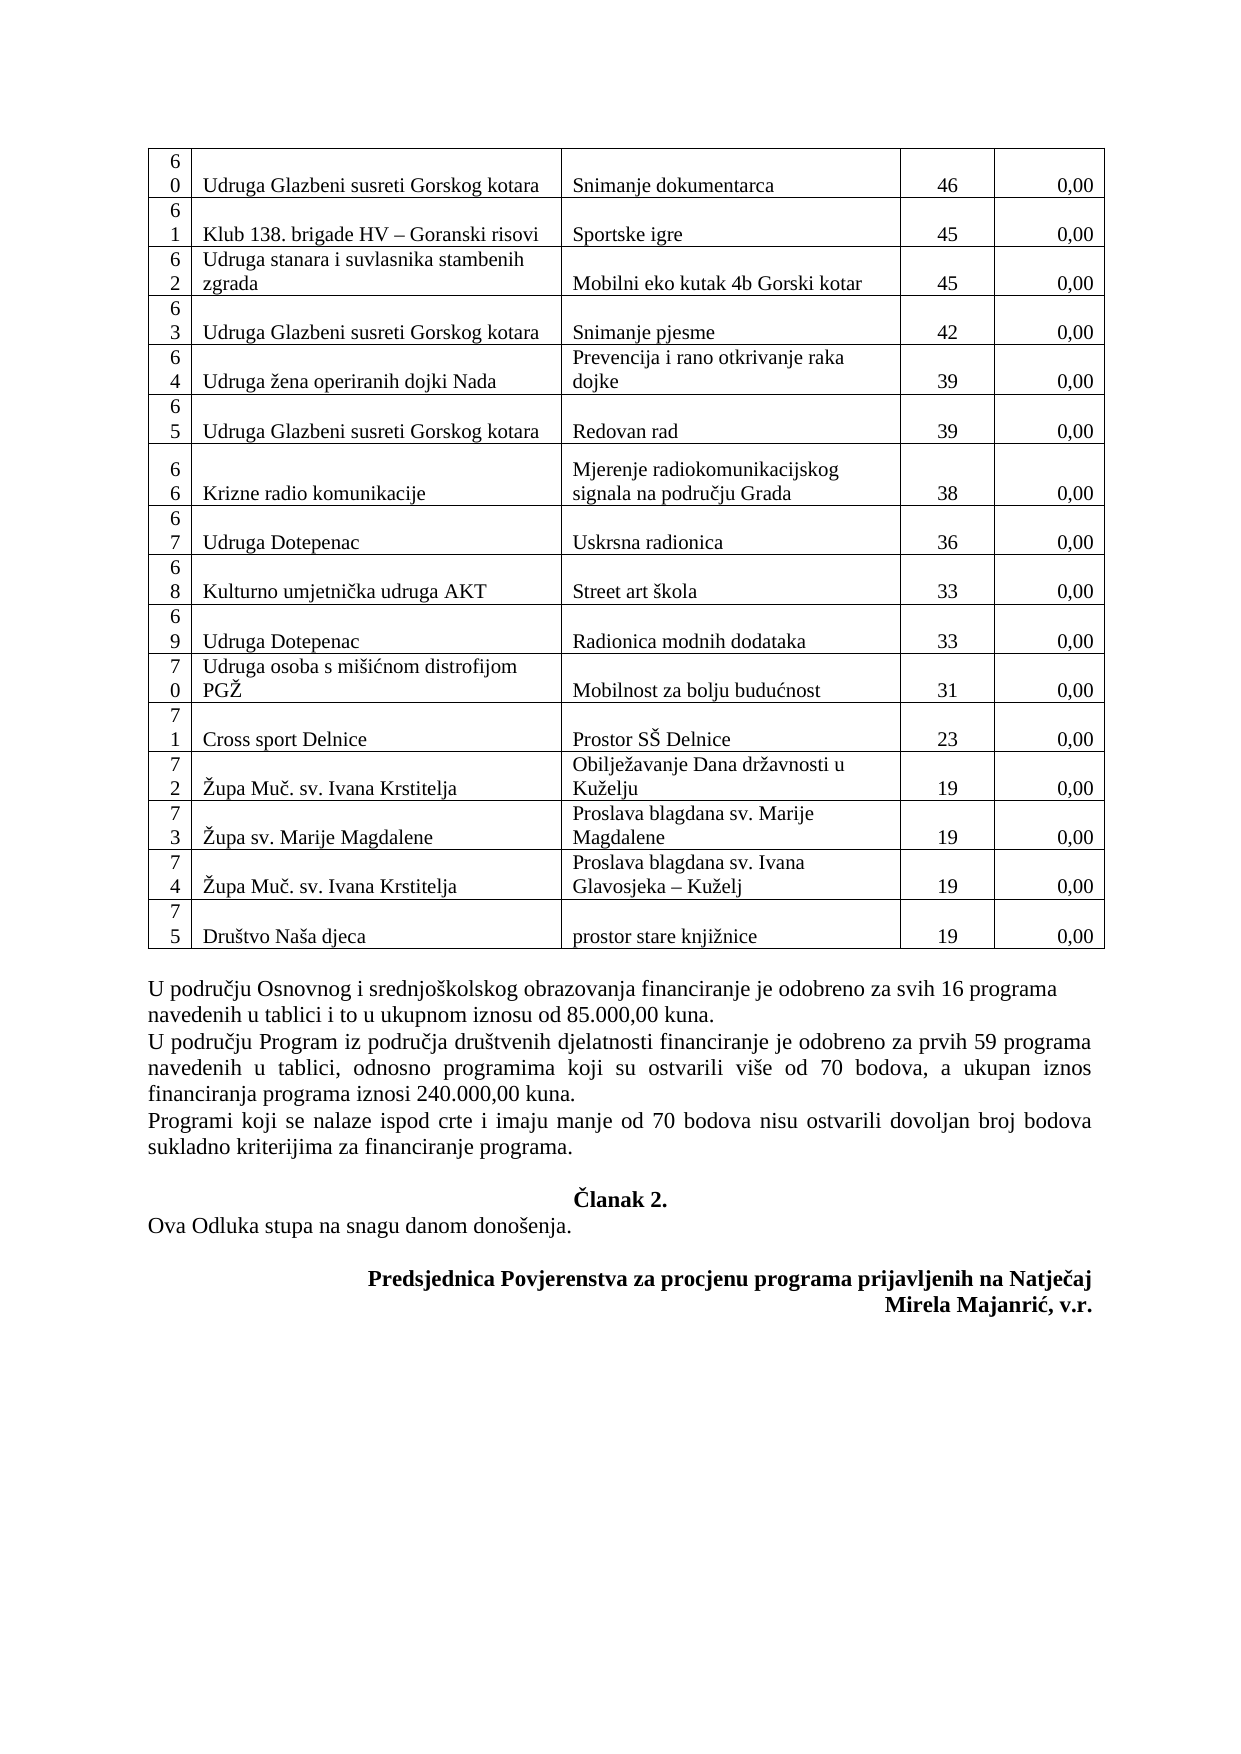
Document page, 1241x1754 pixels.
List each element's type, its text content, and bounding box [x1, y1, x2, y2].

table_cell 73 [149, 801, 191, 849]
table_cell Udruga Glazbeni susreti Gorskog kotara [192, 149, 561, 197]
table_cell Mobilni eko kutak 4b Gorski kotar [562, 247, 900, 295]
table_cell 46 [901, 149, 994, 197]
table_cell 64 [149, 345, 191, 393]
table_cell 66 [149, 444, 191, 505]
text Članak 2. [148, 1186, 1093, 1212]
table_cell 23 [901, 703, 994, 751]
table_cell Obilježavanje Dana državnosti u Kuželju [562, 752, 900, 800]
table_cell 45 [901, 198, 994, 246]
table_cell 65 [149, 395, 191, 443]
table_cell 60 [149, 149, 191, 197]
table_cell 0,00 [995, 703, 1104, 751]
table_cell Redovan rad [562, 395, 900, 443]
table_cell Kulturno umjetnička udruga AKT [192, 555, 561, 603]
table_cell 69 [149, 605, 191, 653]
table_cell prostor stare knjižnice [562, 900, 900, 948]
table_cell 39 [901, 395, 994, 443]
table_cell Prevencija i rano otkrivanje raka dojke [562, 345, 900, 393]
table_cell Snimanje dokumentarca [562, 149, 900, 197]
table_cell 0,00 [995, 198, 1104, 246]
table_cell 61 [149, 198, 191, 246]
table_cell 42 [901, 296, 994, 344]
table_cell 0,00 [995, 850, 1104, 898]
text Mirela Majanrić, v.r. [148, 1291, 1093, 1318]
table_cell 0,00 [995, 801, 1104, 849]
table_cell 0,00 [995, 149, 1104, 197]
table_cell Radionica modnih dodataka [562, 605, 900, 653]
table_cell Društvo Naša djeca [192, 900, 561, 948]
table_cell 68 [149, 555, 191, 603]
table_cell 0,00 [995, 752, 1104, 800]
table_cell Udruga Glazbeni susreti Gorskog kotara [192, 395, 561, 443]
table_cell Mjerenje radiokomunikacijskog signala na području Grada [562, 444, 900, 505]
text U području Osnovnog i srednjoškolskog obrazovanja financiranje je odobreno za svih 16 programa navedenih u tablici i to u ukupnom iznosu od 85.000,00 kuna. [148, 975, 1093, 1028]
table_cell 0,00 [995, 605, 1104, 653]
table_cell 38 [901, 444, 994, 505]
table_cell 0,00 [995, 444, 1104, 505]
table_cell 31 [901, 654, 994, 702]
table_cell 0,00 [995, 555, 1104, 603]
table_cell 0,00 [995, 654, 1104, 702]
table_cell 19 [901, 900, 994, 948]
text U području Program iz područja društvenih djelatnosti financiranje je odobreno za prvih 59 programa navedenih u tablici, odnosno programima koji su ostvarili više od 70 bodova, a ukupan iznos financiranja programa iznosi 240.000,00 kuna. [148, 1028, 1093, 1107]
table_cell Udruga žena operiranih dojki Nada [192, 345, 561, 393]
table_cell Street art škola [562, 555, 900, 603]
table_cell 62 [149, 247, 191, 295]
table_cell Proslava blagdana sv. Marije Magdalene [562, 801, 900, 849]
table_cell Proslava blagdana sv. Ivana Glavosjeka – Kuželj [562, 850, 900, 898]
table_cell Cross sport Delnice [192, 703, 561, 751]
table_cell Župa Muč. sv. Ivana Krstitelja [192, 850, 561, 898]
table_cell 72 [149, 752, 191, 800]
table_cell 71 [149, 703, 191, 751]
table_cell Prostor SŠ Delnice [562, 703, 900, 751]
table_cell Sportske igre [562, 198, 900, 246]
table_cell 36 [901, 506, 994, 554]
table_cell 75 [149, 900, 191, 948]
text Programi koji se nalaze ispod crte i imaju manje od 70 bodova nisu ostvarili dovoljan broj bodova sukladno kriterijima za financiranje programa. [148, 1107, 1093, 1159]
table_cell 0,00 [995, 900, 1104, 948]
table_cell 0,00 [995, 506, 1104, 554]
text Predsjednica Povjerenstva za procjenu programa prijavljenih na Natječaj [148, 1265, 1093, 1291]
text Ova Odluka stupa na snagu danom donošenja. [148, 1212, 1093, 1238]
table_cell Udruga Dotepenac [192, 506, 561, 554]
table_cell Klub 138. brigade HV – Goranski risovi [192, 198, 561, 246]
table_cell Udruga stanara i suvlasnika stambenih zgrada [192, 247, 561, 295]
table_cell Krizne radio komunikacije [192, 444, 561, 505]
table_cell 39 [901, 345, 994, 393]
table_cell Uskrsna radionica [562, 506, 900, 554]
table_cell 0,00 [995, 395, 1104, 443]
table_cell Udruga osoba s mišićnom distrofijom PGŽ [192, 654, 561, 702]
table_cell 70 [149, 654, 191, 702]
table_cell 0,00 [995, 296, 1104, 344]
table_cell 33 [901, 555, 994, 603]
table_cell Snimanje pjesme [562, 296, 900, 344]
table_cell 45 [901, 247, 994, 295]
table_cell 67 [149, 506, 191, 554]
table_cell Mobilnost za bolju budućnost [562, 654, 900, 702]
table_cell 0,00 [995, 247, 1104, 295]
table_cell 33 [901, 605, 994, 653]
table_cell Župa Muč. sv. Ivana Krstitelja [192, 752, 561, 800]
table_cell 19 [901, 801, 994, 849]
table_cell 63 [149, 296, 191, 344]
table_cell 0,00 [995, 345, 1104, 393]
table_cell Župa sv. Marije Magdalene [192, 801, 561, 849]
table_cell 19 [901, 850, 994, 898]
table_cell 19 [901, 752, 994, 800]
table_cell 74 [149, 850, 191, 898]
table_cell Udruga Dotepenac [192, 605, 561, 653]
table_cell Udruga Glazbeni susreti Gorskog kotara [192, 296, 561, 344]
